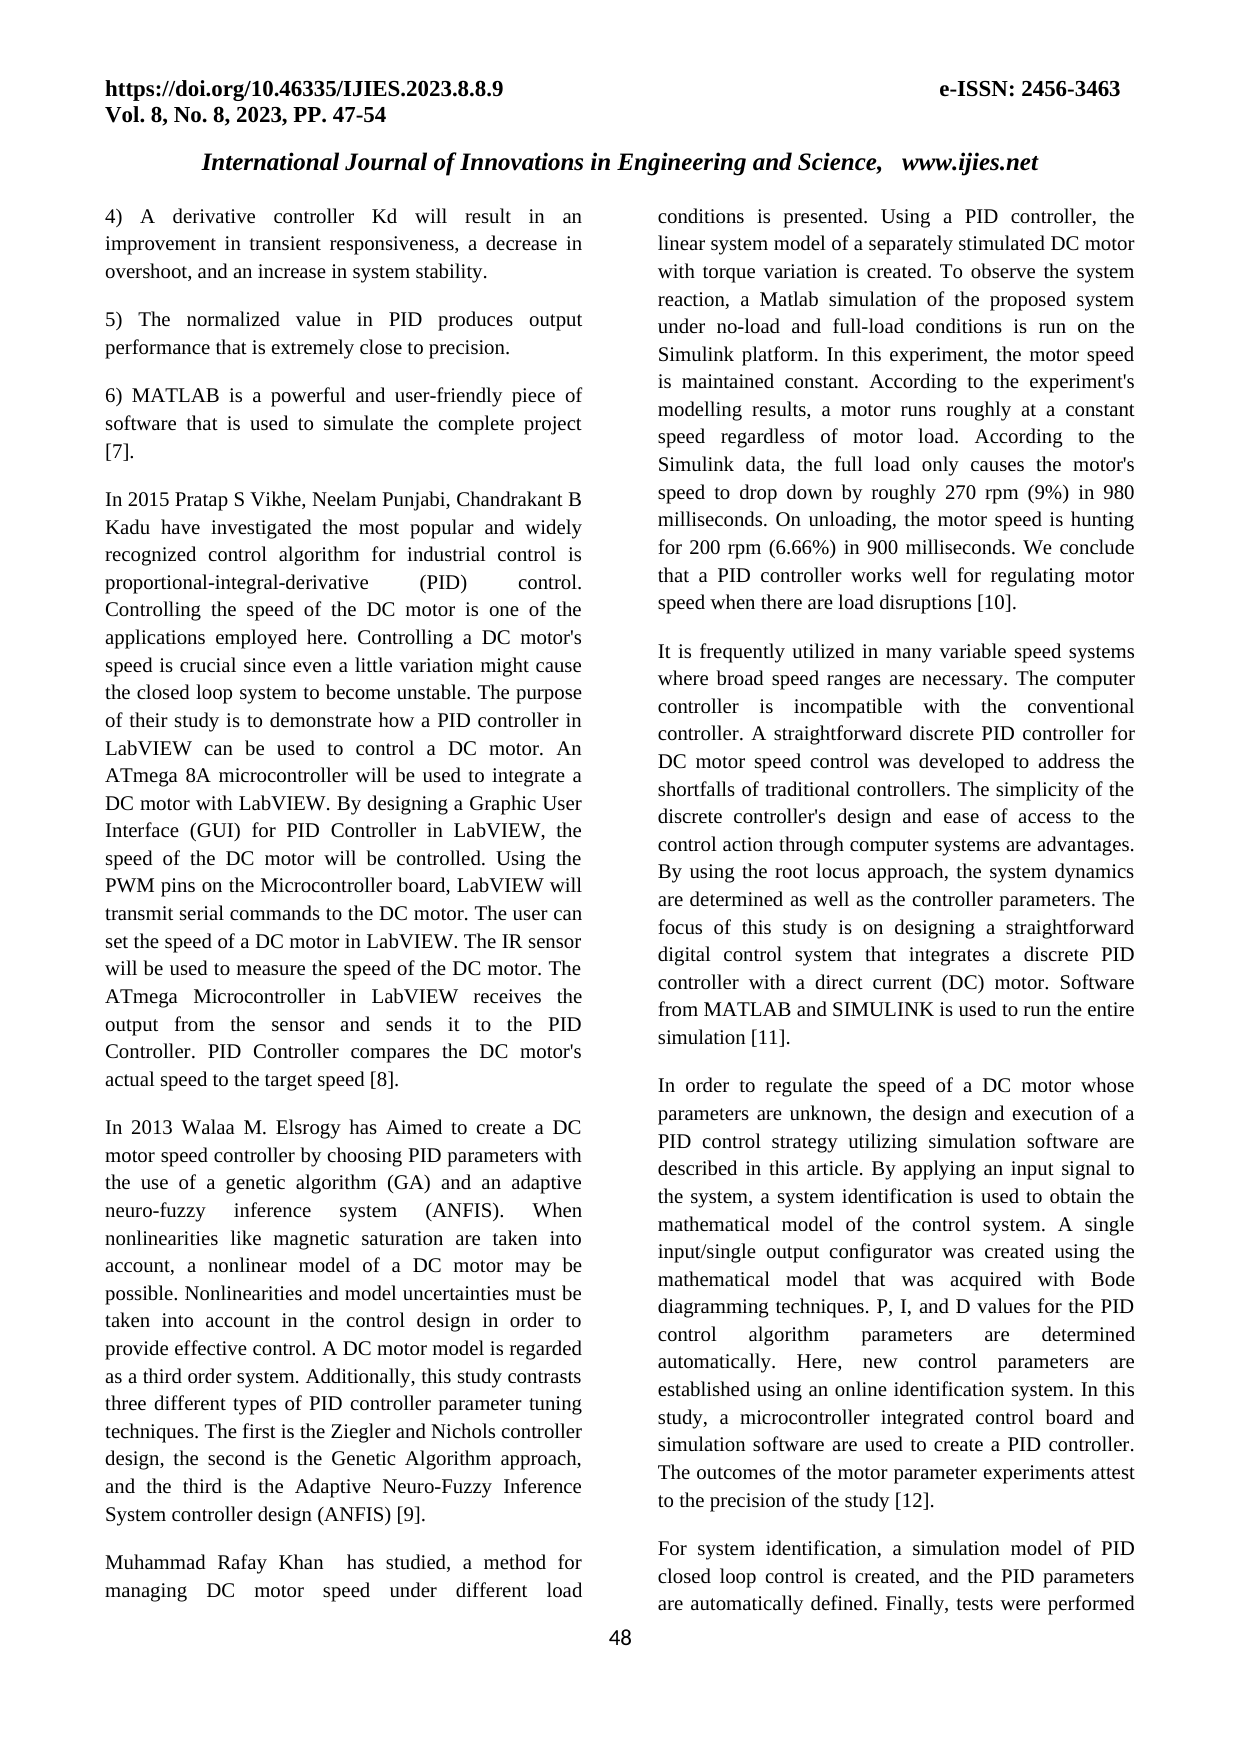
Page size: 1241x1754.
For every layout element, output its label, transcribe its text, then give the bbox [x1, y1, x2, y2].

text Muhammad Rafay Khan has studied, a method for managing DC motor speed under different load conditions is presented. Using a PID controller, the linear system model of a separately stimulated DC motor with torque variation is created. To observe the system reaction, a Matlab simulation of the proposed system under no-load and full-load conditions is run on the Simulink platform. In this experiment, the motor speed is maintained constant. According to the experiment's modelling results, a motor runs roughly at a constant speed regardless of motor load. According to the Simulink data, the full load only causes the motor's speed to drop down by roughly 270 rpm (9%) in 980 milliseconds. On unloading, the motor speed is hunting for 200 rpm (6.66%) in 900 milliseconds. We conclude that a PID controller works well for regulating motor speed when there are load disruptions [10]. [658, 204, 1135, 614]
text In 2013 Walaa M. Elsrogy has Aimed to create a DC motor speed controller by choosing PID parameters with the use of a genetic algorithm (GA) and an adaptive neuro-fuzzy inference system (ANFIS). When nonlinearities like magnetic saturation are taken into account, a nonlinear model of a DC motor may be possible. Nonlinearities and model uncertainties must be taken into account in the control design in order to provide effective control. A DC motor model is regarded as a third order system. Additionally, this study contrasts three different types of PID controller parameter tuning techniques. The first is the Ziegler and Nichols controller design, the second is the Genetic Algorithm approach, and the third is the Adaptive Neuro-Fuzzy Inference System controller design (ANFIS) [9]. [105, 1115, 583, 1526]
text 6) MATLAB is a powerful and user-friendly piece of software that is used to simulate the complete project [7]. [105, 383, 583, 463]
text 4) A derivative controller Kd will result in an improvement in transient responsiveness, a decrease in overshoot, and an increase in system stability. [105, 204, 583, 283]
text In order to regulate the speed of a DC motor whose parameters are unknown, the design and execution of a PID control strategy utilizing simulation software are described in this article. By applying an input signal to the system, a system identification is used to obtain the mathematical model of the control system. A single input/single output configurator was created using the mathematical model that was acquired with Bode diagramming techniques. P, I, and D values for the PID control algorithm parameters are determined automatically. Here, new control parameters are established using an online identification system. In this study, a microcontroller integrated control board and simulation software are used to create a PID controller. The outcomes of the motor parameter experiments attest to the precision of the study [12]. [658, 1073, 1135, 1512]
text 5) The normalized value in PID produces output performance that is extremely close to precision. [105, 307, 583, 359]
text In 2015 Pratap S Vikhe, Neelam Punjabi, Chandrakant B Kadu have investigated the most popular and widely recognized control algorithm for industrial control is proportional-integral-derivative (PID) control. Controlling the speed of the DC motor is one of the applications employed here. Controlling a DC motor's speed is crucial since even a little variation might cause the closed loop system to become unstable. The purpose of their study is to demonstrate how a PID controller in LabVIEW can be used to control a DC motor. An ATmega 8A microcontroller will be used to integrate a DC motor with LabVIEW. By designing a Graphic User Interface (GUI) for PID Controller in LabVIEW, the speed of the DC motor will be controlled. Using the PWM pins on the Microcontroller board, LabVIEW will transmit serial commands to the DC motor. The user can set the speed of a DC motor in LabVIEW. The IR sensor will be used to measure the speed of the DC motor. The ATmega Microcontroller in LabVIEW receives the output from the sensor and sends it to the PID Controller. PID Controller compares the DC motor's actual speed to the target speed [8]. [105, 487, 583, 1091]
text It is frequently utilized in many variable speed systems where broad speed ranges are necessary. The computer controller is incompatible with the conventional controller. A straightforward discrete PID controller for DC motor speed control was developed to address the shortfalls of traditional controllers. The simplicity of the discrete controller's design and ease of access to the control action through computer systems are advantages. By using the root locus approach, the system dynamics are determined as well as the controller parameters. The focus of this study is on designing a straightforward digital control system that integrates a discrete PID controller with a direct current (DC) motor. Software from MATLAB and SIMULINK is used to run the entire simulation [11]. [658, 638, 1135, 1049]
